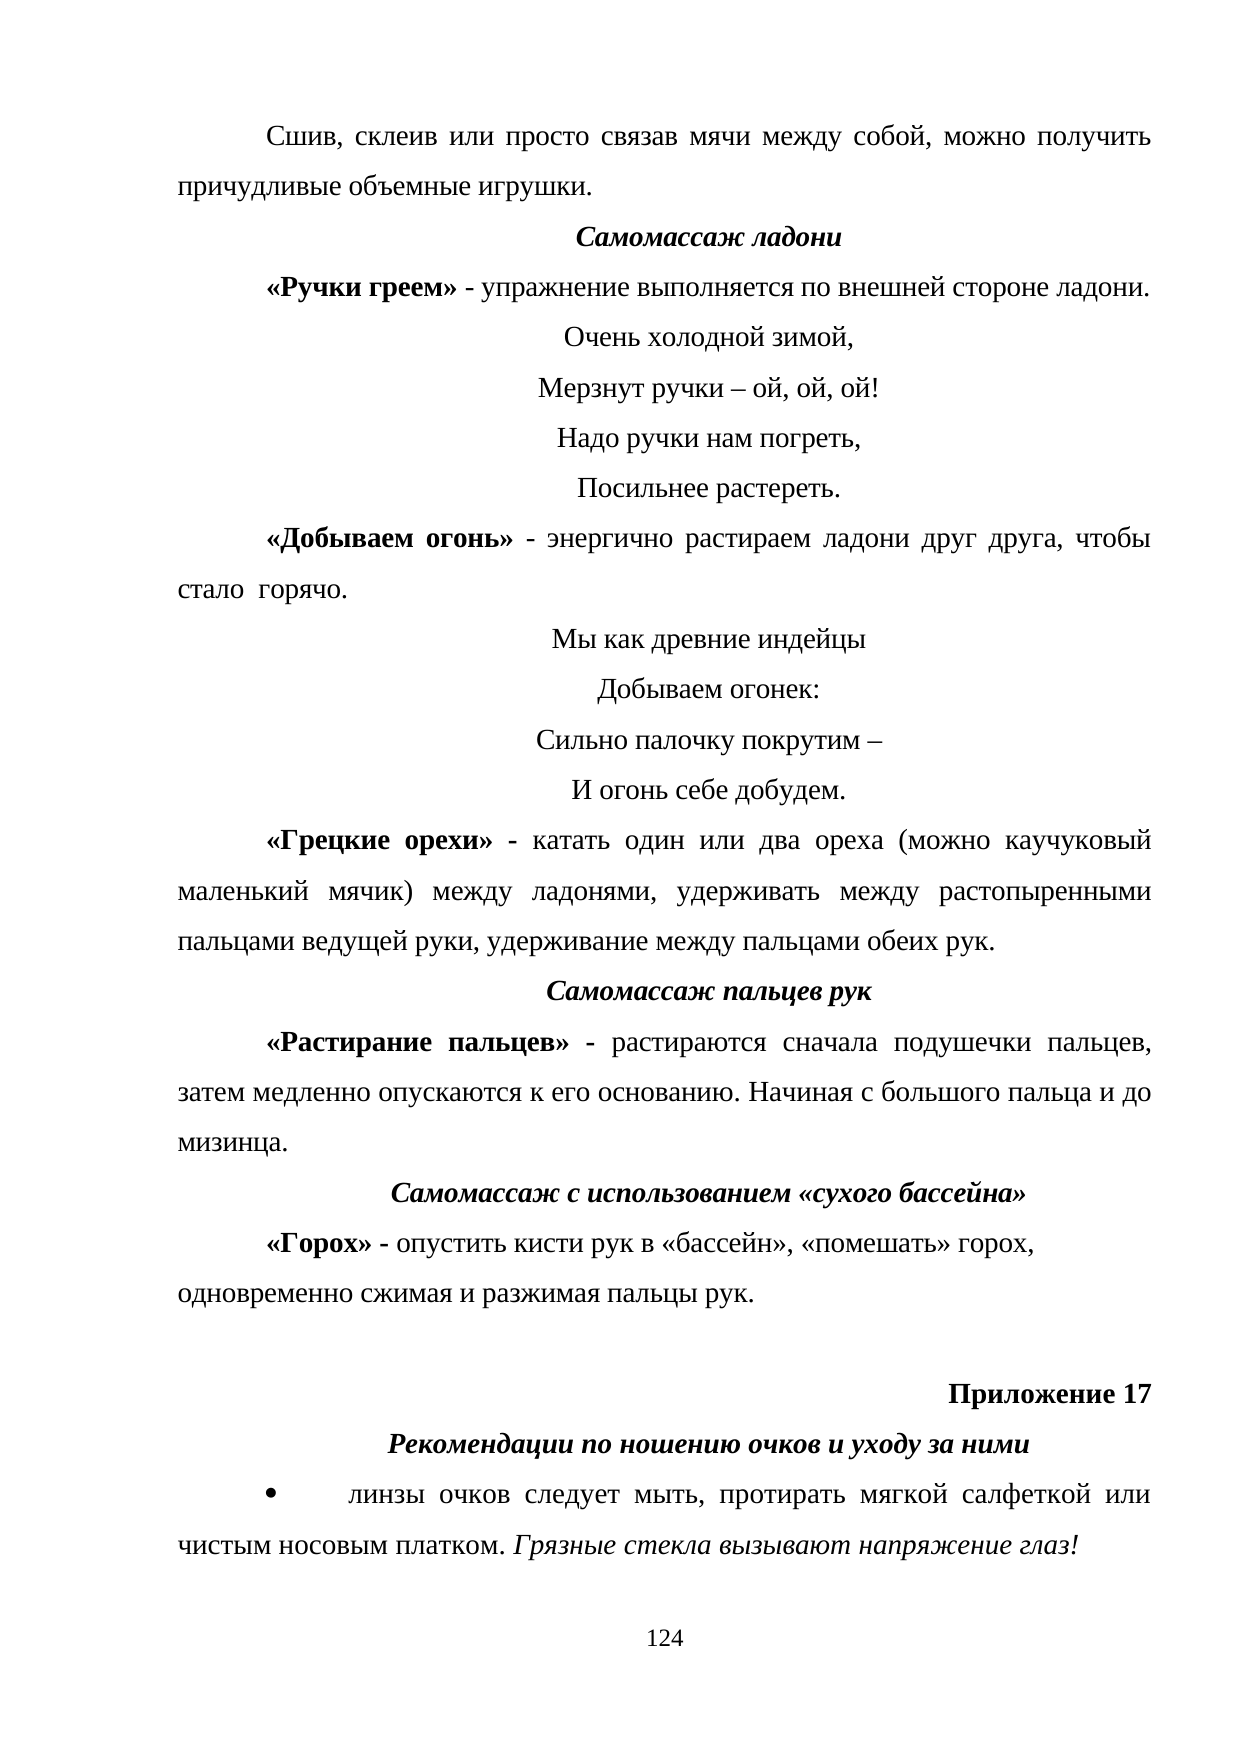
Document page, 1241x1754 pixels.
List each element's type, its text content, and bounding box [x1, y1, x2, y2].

title Рекомендации по ношению очков и уходу за ними [177, 1426, 1152, 1460]
text «Грецкие орехи» - катать один или два ореха (можно каучуковый маленький мячик) между ладонями, удерживать между растопыренными пальцами ведущей руки, удерживание между пальцами обеих рук. [177, 822, 1152, 957]
text Приложение 17 [177, 1376, 1152, 1409]
text Самомассаж с использованием «сухого бассейна» [177, 1175, 1152, 1208]
text Сшив, склеив или просто связав мячи между собой, можно получить причудливые объемные игрушки. [177, 118, 1152, 202]
text «Добываем огонь» - энергично растираем ладони друг друга, чтобы стало горячо. [177, 521, 1152, 604]
text «Ручки греем» - упражнение выполняется по внешней стороне ладони. [177, 269, 1152, 303]
text Очень холодной зимой, [177, 319, 1152, 353]
text Надо ручки нам погреть, [177, 420, 1152, 453]
title линзы очков следует мыть, протирать мягкой салфеткой или чистым носовым платком. Грязные стекла вызывают напряжение глаз! [177, 1477, 1152, 1561]
text «Растирание пальцев» - растираются сначала подушечки пальцев, затем медленно опускаются к его основанию. Начиная с большого пальца и до мизинца. [177, 1024, 1152, 1158]
text Мы как древние индейцы [177, 621, 1152, 655]
text Самомассаж ладони [177, 219, 1152, 252]
text Самомассаж пальцев рук [177, 973, 1152, 1007]
text Добываем огонек: [177, 672, 1152, 705]
text Сильно палочку покрутим – [177, 722, 1152, 755]
text И огонь себе добудем. [177, 772, 1152, 806]
text «Горох» - опустить кисти рук в «бассейн», «помешать» горох, одновременно сжимая и разжимая пальцы рук. [177, 1225, 1152, 1309]
text Посильнее растереть. [177, 470, 1152, 504]
text Мерзнут ручки – ой, ой, ой! [177, 370, 1152, 403]
